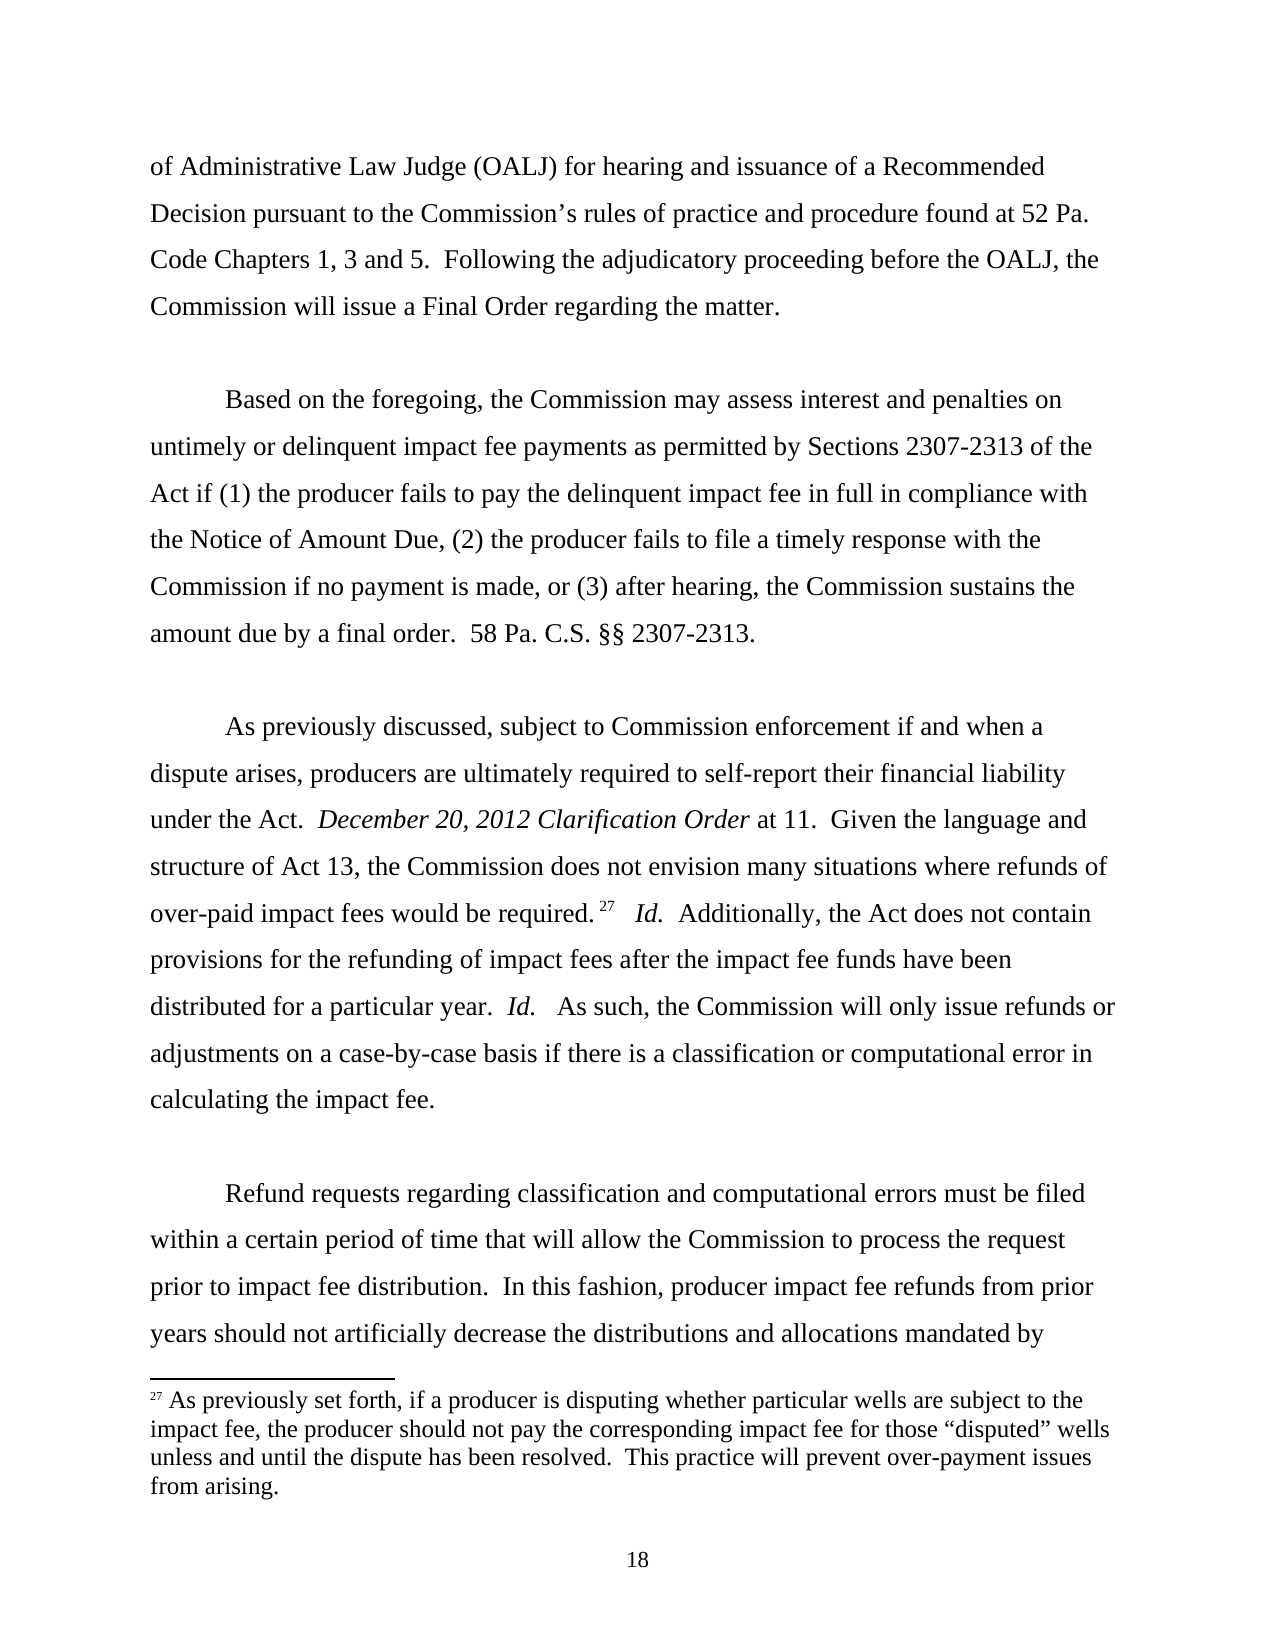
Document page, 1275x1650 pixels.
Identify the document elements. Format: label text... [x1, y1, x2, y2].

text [150, 150, 1125, 321]
list As previously discussed, subject to Commission enforcement if and when a dispute arises, producers are ultimately required to self-report their financial liability under the Act. December 20, 2012 Clarification Order at 11. Given the language and structure of Act 13, the Commission does not envision many situations where refunds of over-paid impact fees would be required. Id. Additionally, the Act does not contain provisions for the refunding of impact fees after the impact fee funds have been distributed for a particular year. Id. As such, the Commission will only issue refunds or adjustments on a case-by-case basis if there is a classification or computational error in calculating the impact fee. [150, 710, 1125, 1114]
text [150, 1177, 1125, 1348]
text Based on the foregoing, the Commission may assess interest and penalties on untimely or delinquent impact fee payments as permitted by Sections 2307-2313 of the Act if (1) the producer fails to pay the delinquent impact fee in full in compliance with the Notice of Amount Due, (2) the producer fails to file a timely response with the Commission if no payment is made, or (3) after hearing, the Commission sustains the amount due by a final order. 58 Pa. C.S. §§ 2307-2313. [150, 383, 1125, 648]
